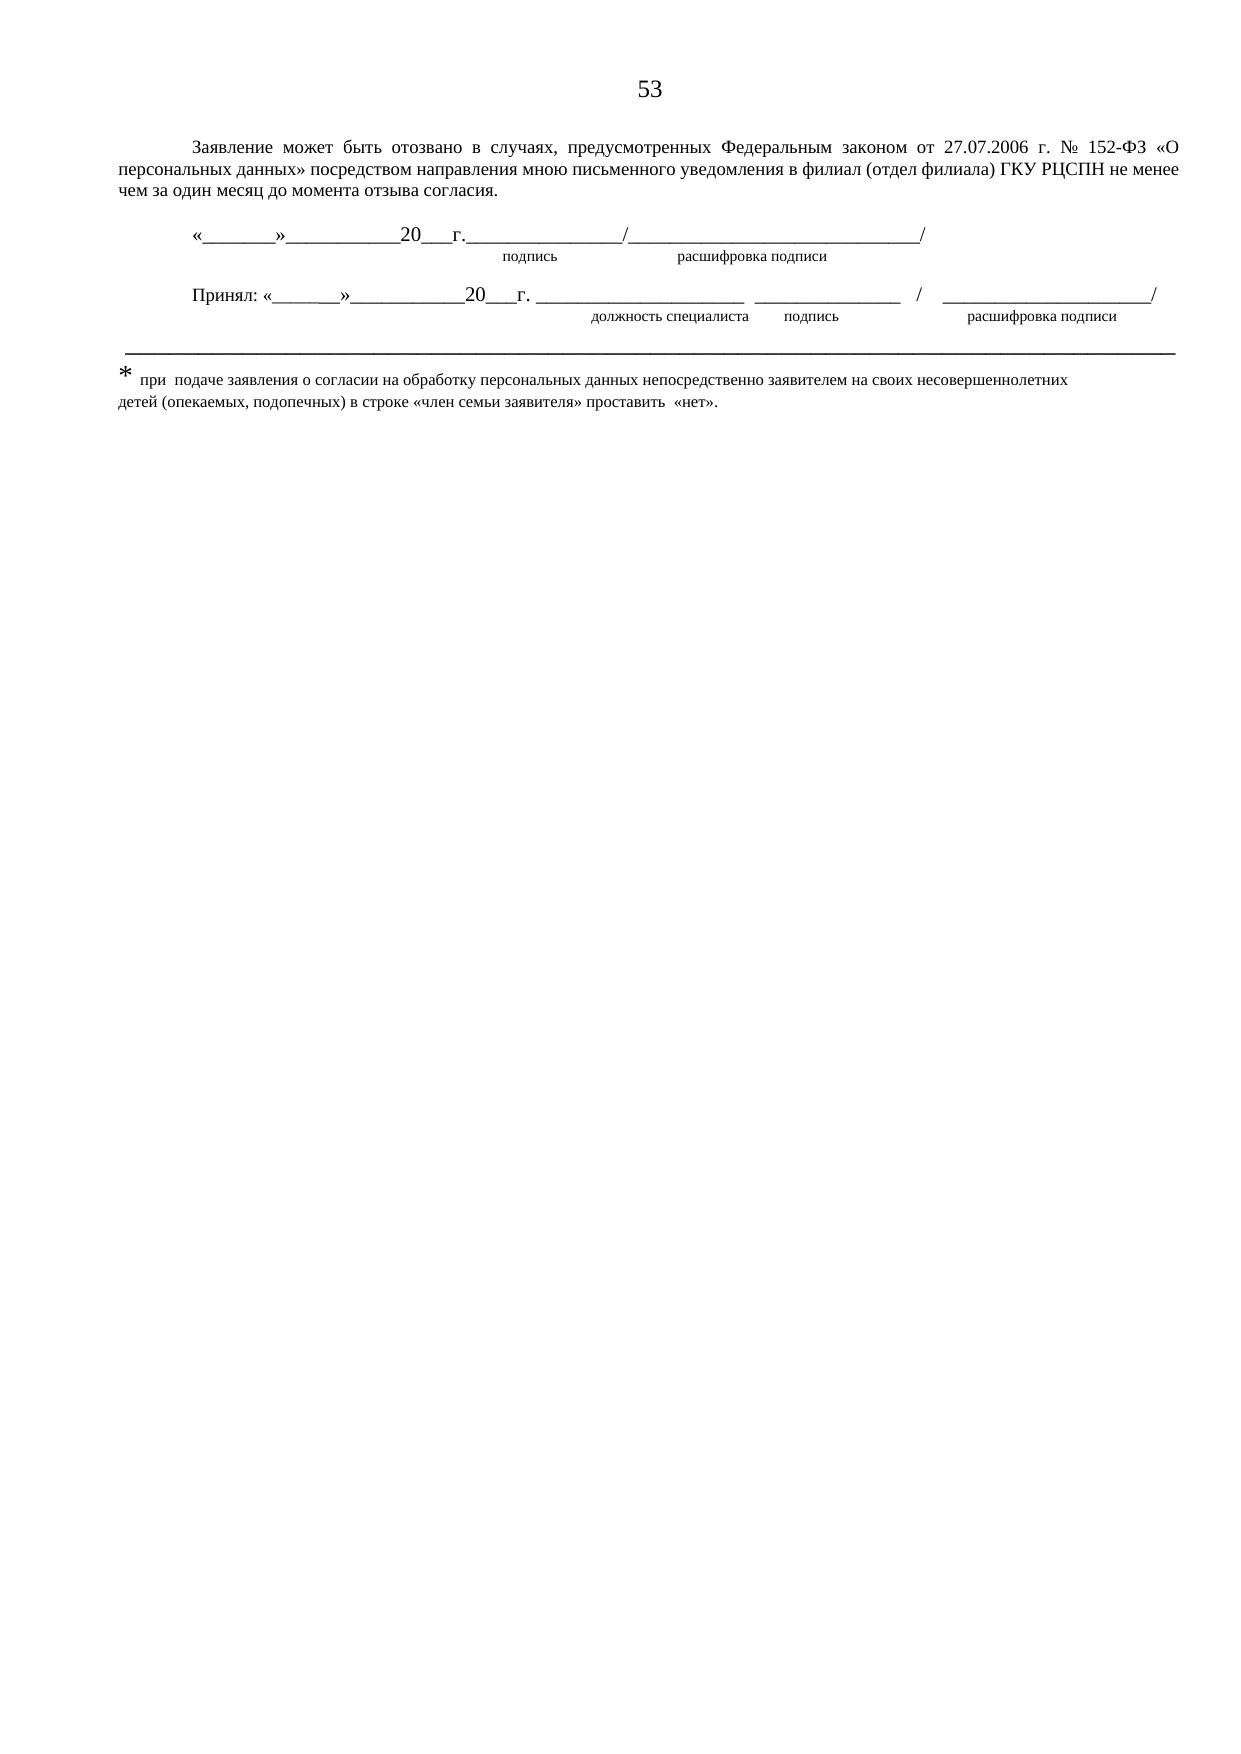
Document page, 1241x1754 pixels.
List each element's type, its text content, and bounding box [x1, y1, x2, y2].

text должность специалиста подпись расшифровка подписи [118, 306, 1181, 324]
text Принял: «_______»___________20___г. ____________________ ______________ / ____________________/ [118, 282, 1181, 306]
text «_______»___________20___г._______________/____________________________/ [118, 222, 1181, 246]
text Заявление может быть отозвано в случаях, предусмотренных Федеральным законом от 27.07.2006 г. № 152-ФЗ «О персональных данных» посредством направления мною письменного уведомления в филиал (отдел филиала) ГКУ РЦСПН не менее чем за один месяц до момента отзыва согласия. [118, 136, 1181, 201]
text подпись расшифровка подписи [413, 246, 1181, 264]
text ________________________________________________________________________ [118, 324, 1181, 358]
text * при подаче заявления о согласии на обработку персональных данных непосредственно заявителем на своих несовершеннолетних детей (опекаемых, подопечных) в строке «член семьи заявителя» проставить «нет». [118, 358, 1181, 411]
